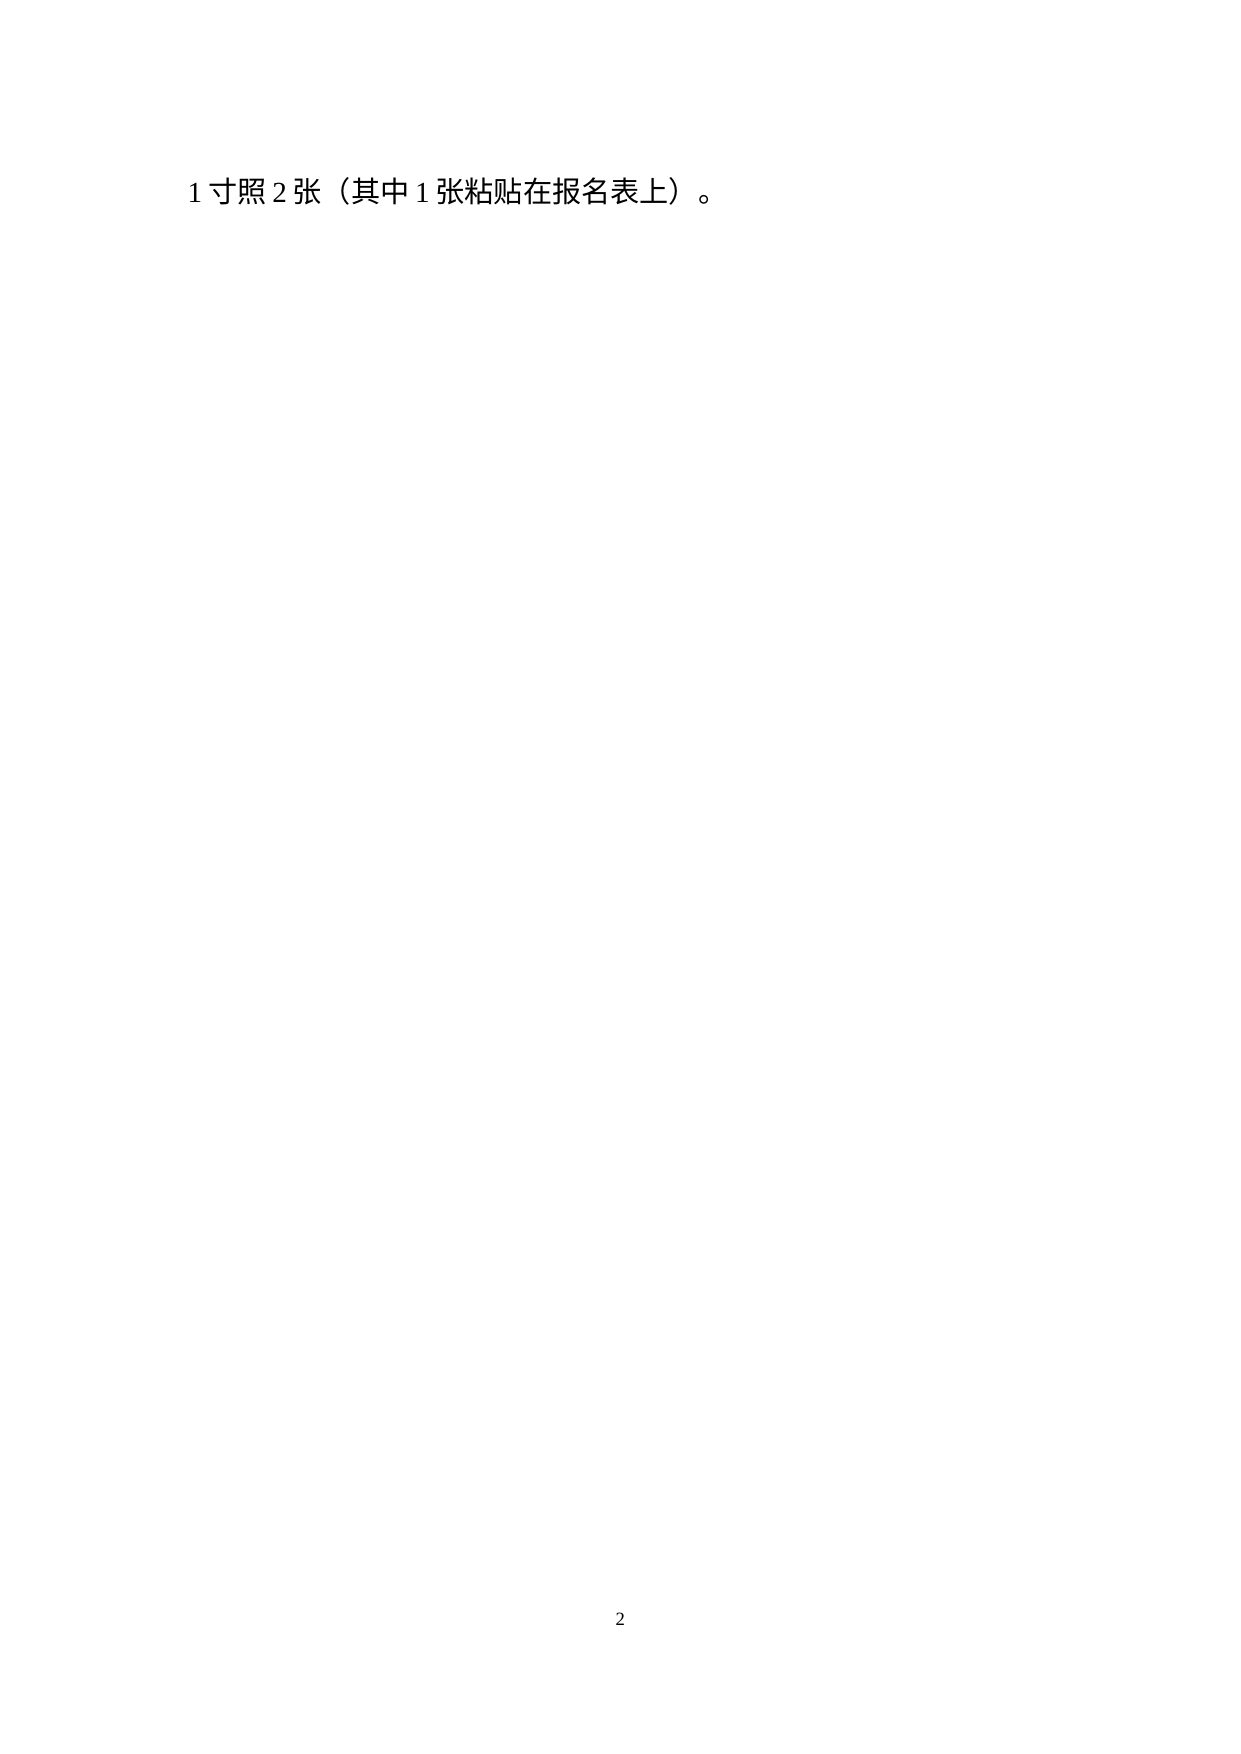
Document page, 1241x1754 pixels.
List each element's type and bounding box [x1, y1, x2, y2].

text [187, 162, 1053, 212]
